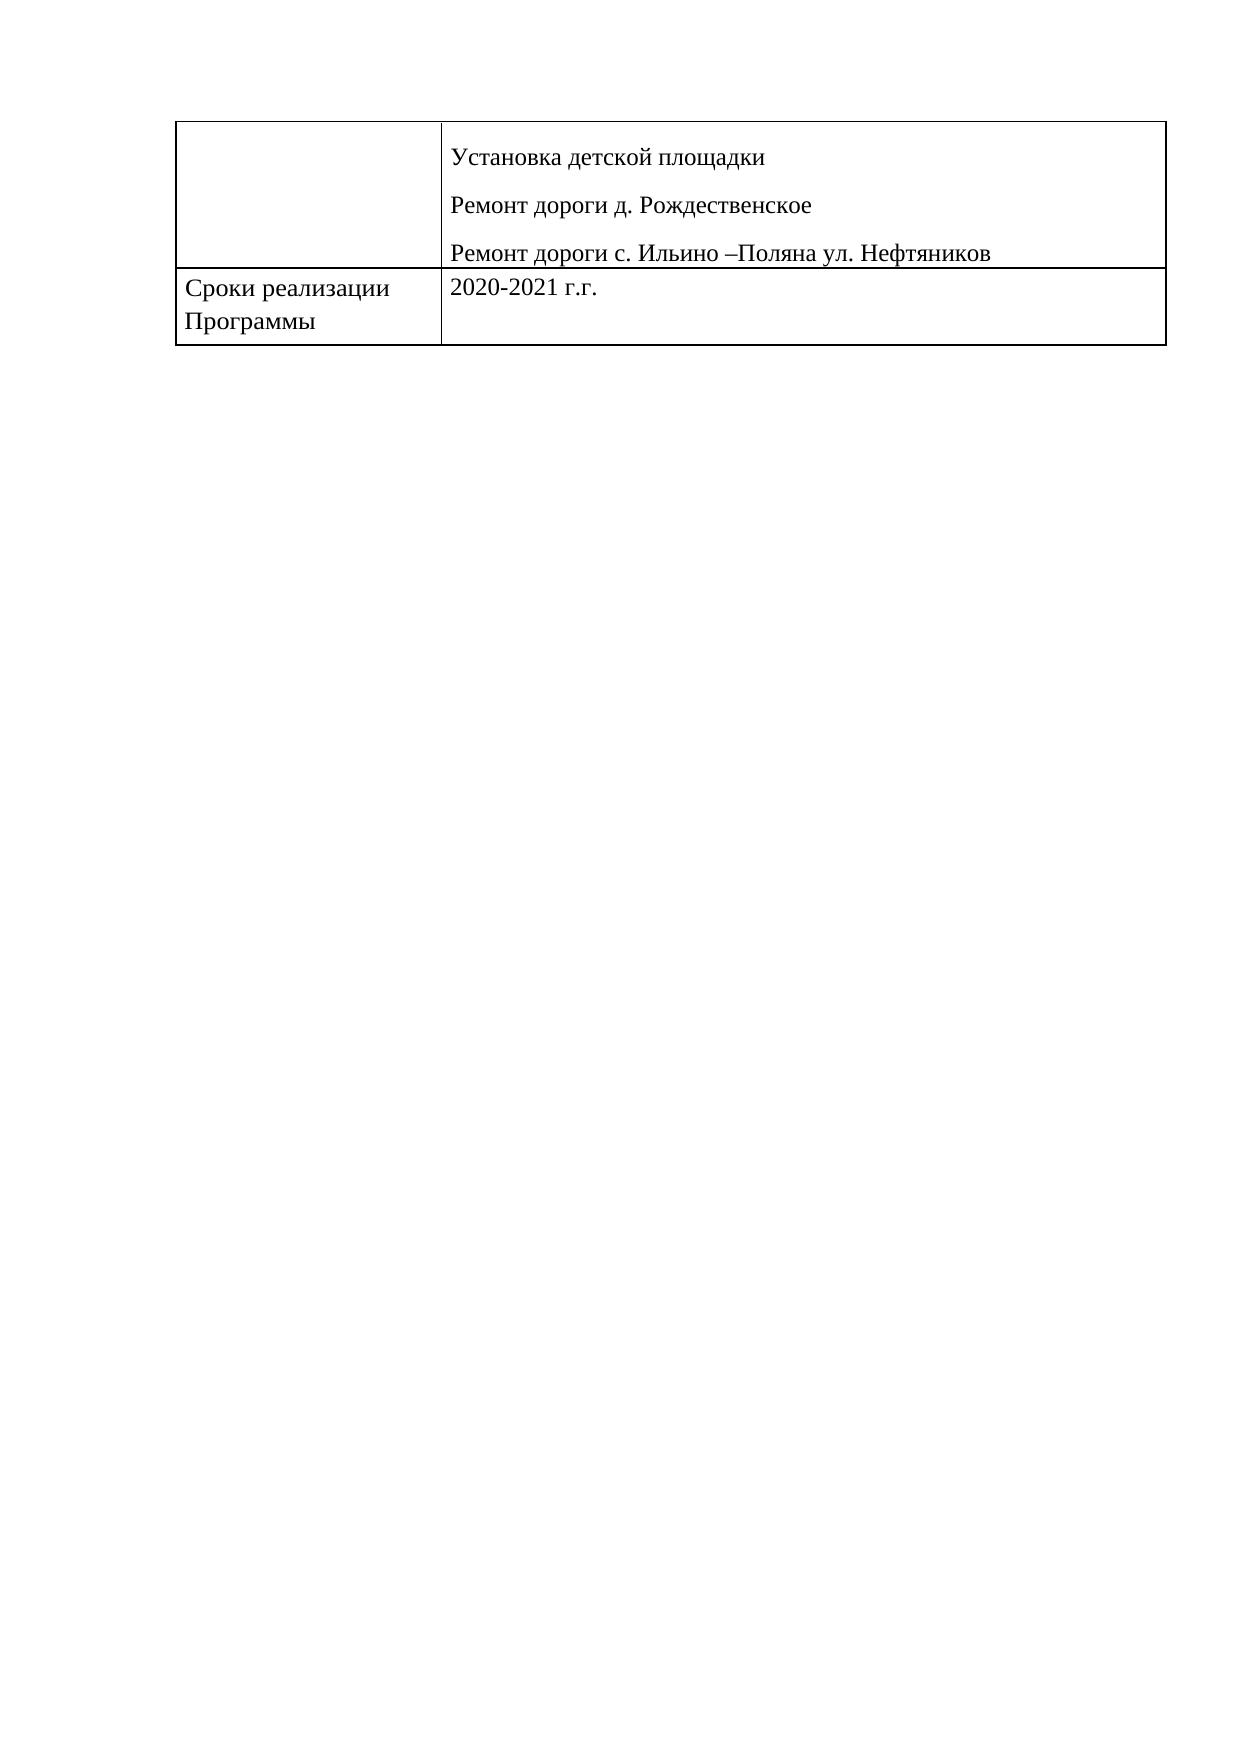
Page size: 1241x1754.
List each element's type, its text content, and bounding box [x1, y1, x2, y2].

table_cell 2020-.г. [442, 269, 1165, 344]
table_cell Сроки реализации Программы [177, 269, 441, 344]
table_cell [177, 122, 441, 267]
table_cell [442, 122, 1165, 267]
